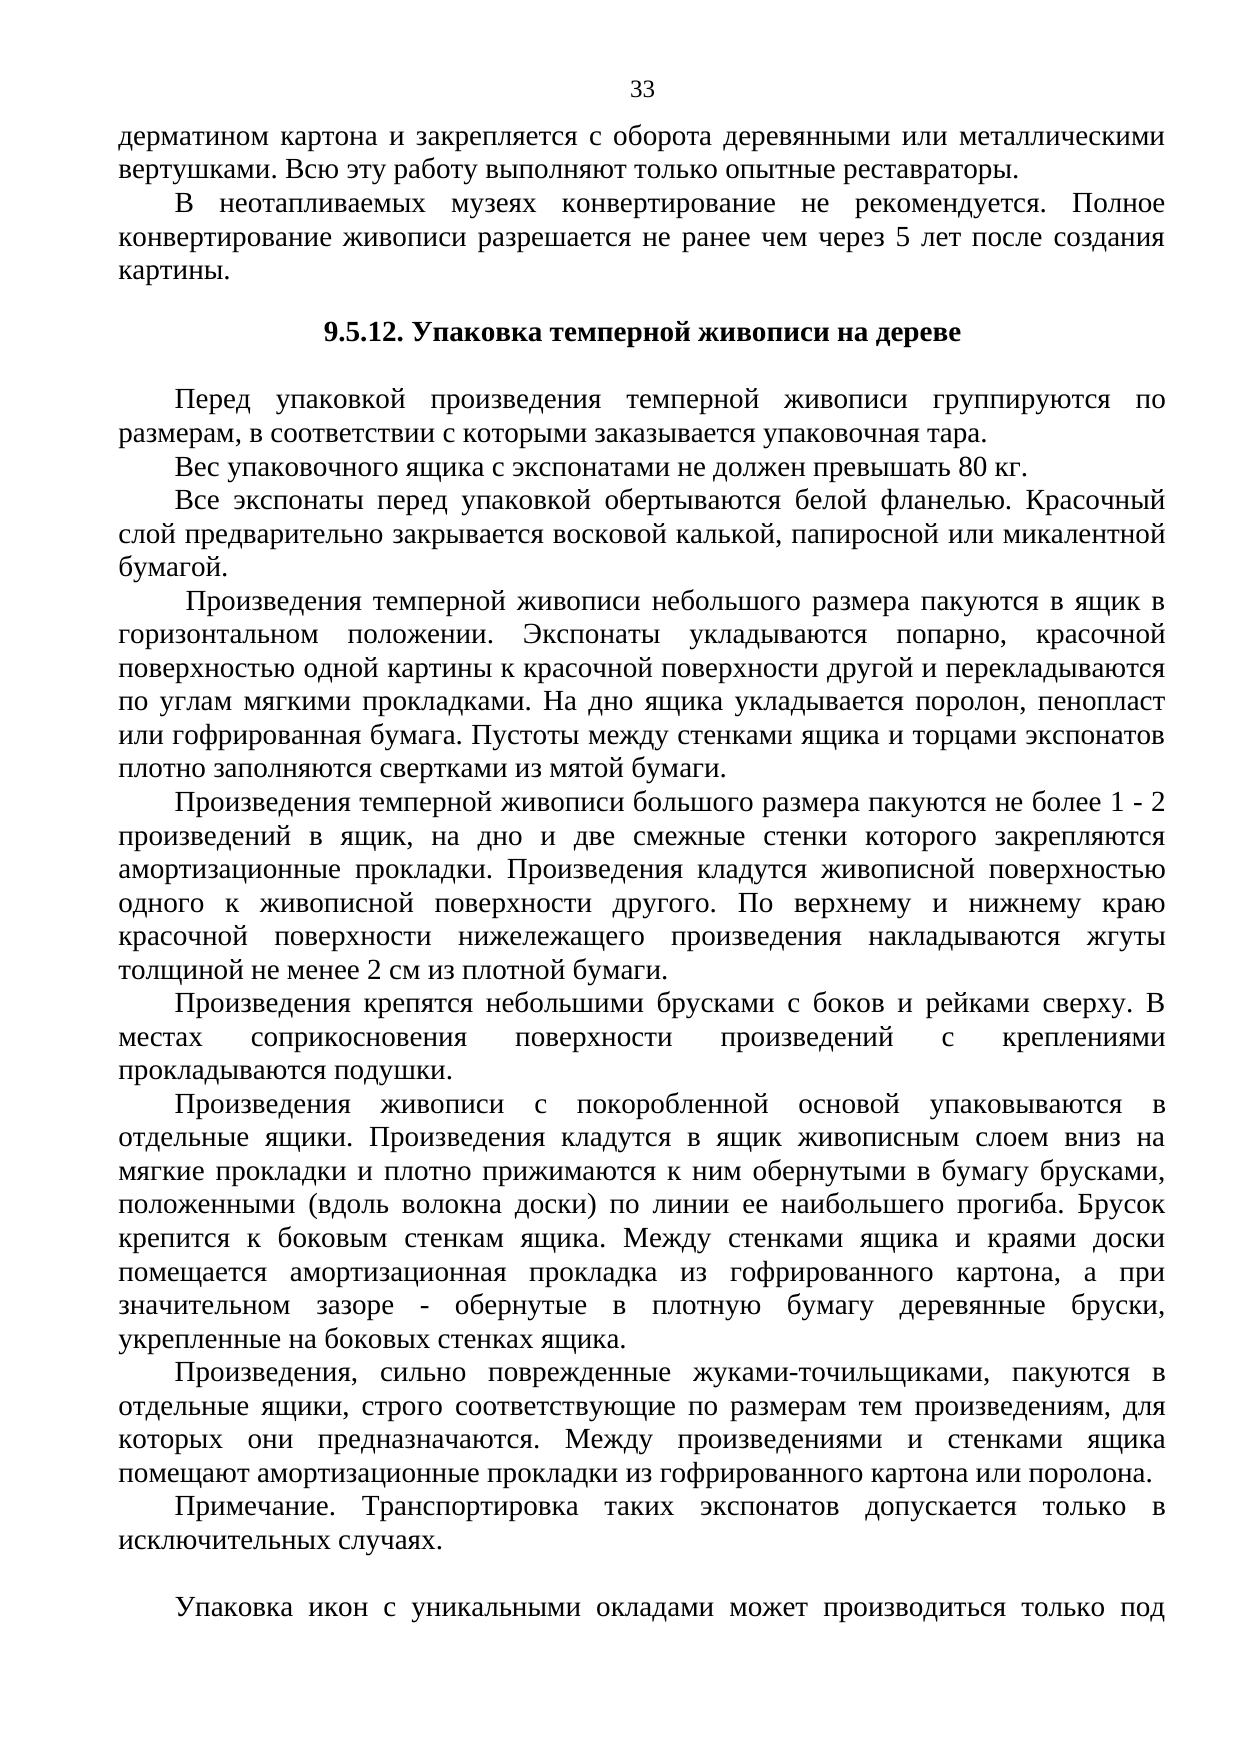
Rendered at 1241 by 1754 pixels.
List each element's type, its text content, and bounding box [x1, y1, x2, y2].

text Произведения крепятся небольшими брусками с боков и рейками сверху. В местах соприкосновения поверхности произведений с креплениями прокладываются подушки. [118, 985, 1167, 1086]
text Произведения темперной живописи небольшого размера пакуются в ящик в горизонтальном положении. Экспонаты укладываются попарно, красочной поверхностью одной картины к красочной поверхности другой и перекладываются по углам мягкими прокладками. На дно ящика укладывается поролон, пенопласт или гофрированная бумага. Пустоты между стенками ящика и торцами экспонатов плотно заполняются свертками из мятой бумаги. [118, 583, 1167, 784]
text Перед упаковкой произведения темперной живописи группируются по размерам, в соответствии с которыми заказывается упаковочная тара. [118, 382, 1167, 449]
text Вес упаковочного ящика с экспонатами не должен превышать 80 кг. [118, 449, 1167, 482]
text Произведения, сильно поврежденные жуками-точильщиками, пакуются в отдельные ящики, строго соответствующие по размерам тем произведениям, для которых они предназначаются. Между произведениями и стенками ящика помещают амортизационные прокладки из гофрированного картона или поролона. [118, 1354, 1167, 1488]
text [118, 118, 1167, 185]
text Произведения темперной живописи большого размера пакуются не более 1 - 2 произведений в ящик, на дно и две смежные стенки которого закрепляются амортизационные прокладки. Произведения кладутся живописной поверхностью одного к живописной поверхности другого. По верхнему и нижнему краю красочной поверхности нижележащего произведения накладываются жгуты толщиной не менее 2 см из плотной бумаги. [118, 784, 1167, 985]
text 9.5.12. Упаковка темперной живописи на дереве [118, 314, 1167, 348]
text В неотапливаемых музеях конвертирование не рекомендуется. Полное конвертирование живописи разрешается не ранее чем через 5 лет после создания картины. [118, 185, 1167, 286]
text Примечание. Транспортировка таких экспонатов допускается только в исключительных случаях. [118, 1488, 1167, 1556]
text Произведения живописи с покоробленной основой упаковываются в отдельные ящики. Произведения кладутся в ящик живописным слоем вниз на мягкие прокладки и плотно прижимаются к ним обернутыми в бумагу брусками, положенными (вдоль волокна доски) по линии ее наибольшего прогиба. Брусок крепится к боковым стенкам ящика. Между стенками ящика и краями доски помещается амортизационная прокладка из гофрированного картона, а при значительном зазоре - обернутые в плотную бумагу деревянные бруски, укрепленные на боковых стенках ящика. [118, 1086, 1167, 1354]
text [118, 1589, 1167, 1623]
text Все экспонаты перед упаковкой обертываются белой фланелью. Красочный слой предварительно закрывается восковой калькой, папиросной или микалентной бумагой. [118, 482, 1167, 583]
